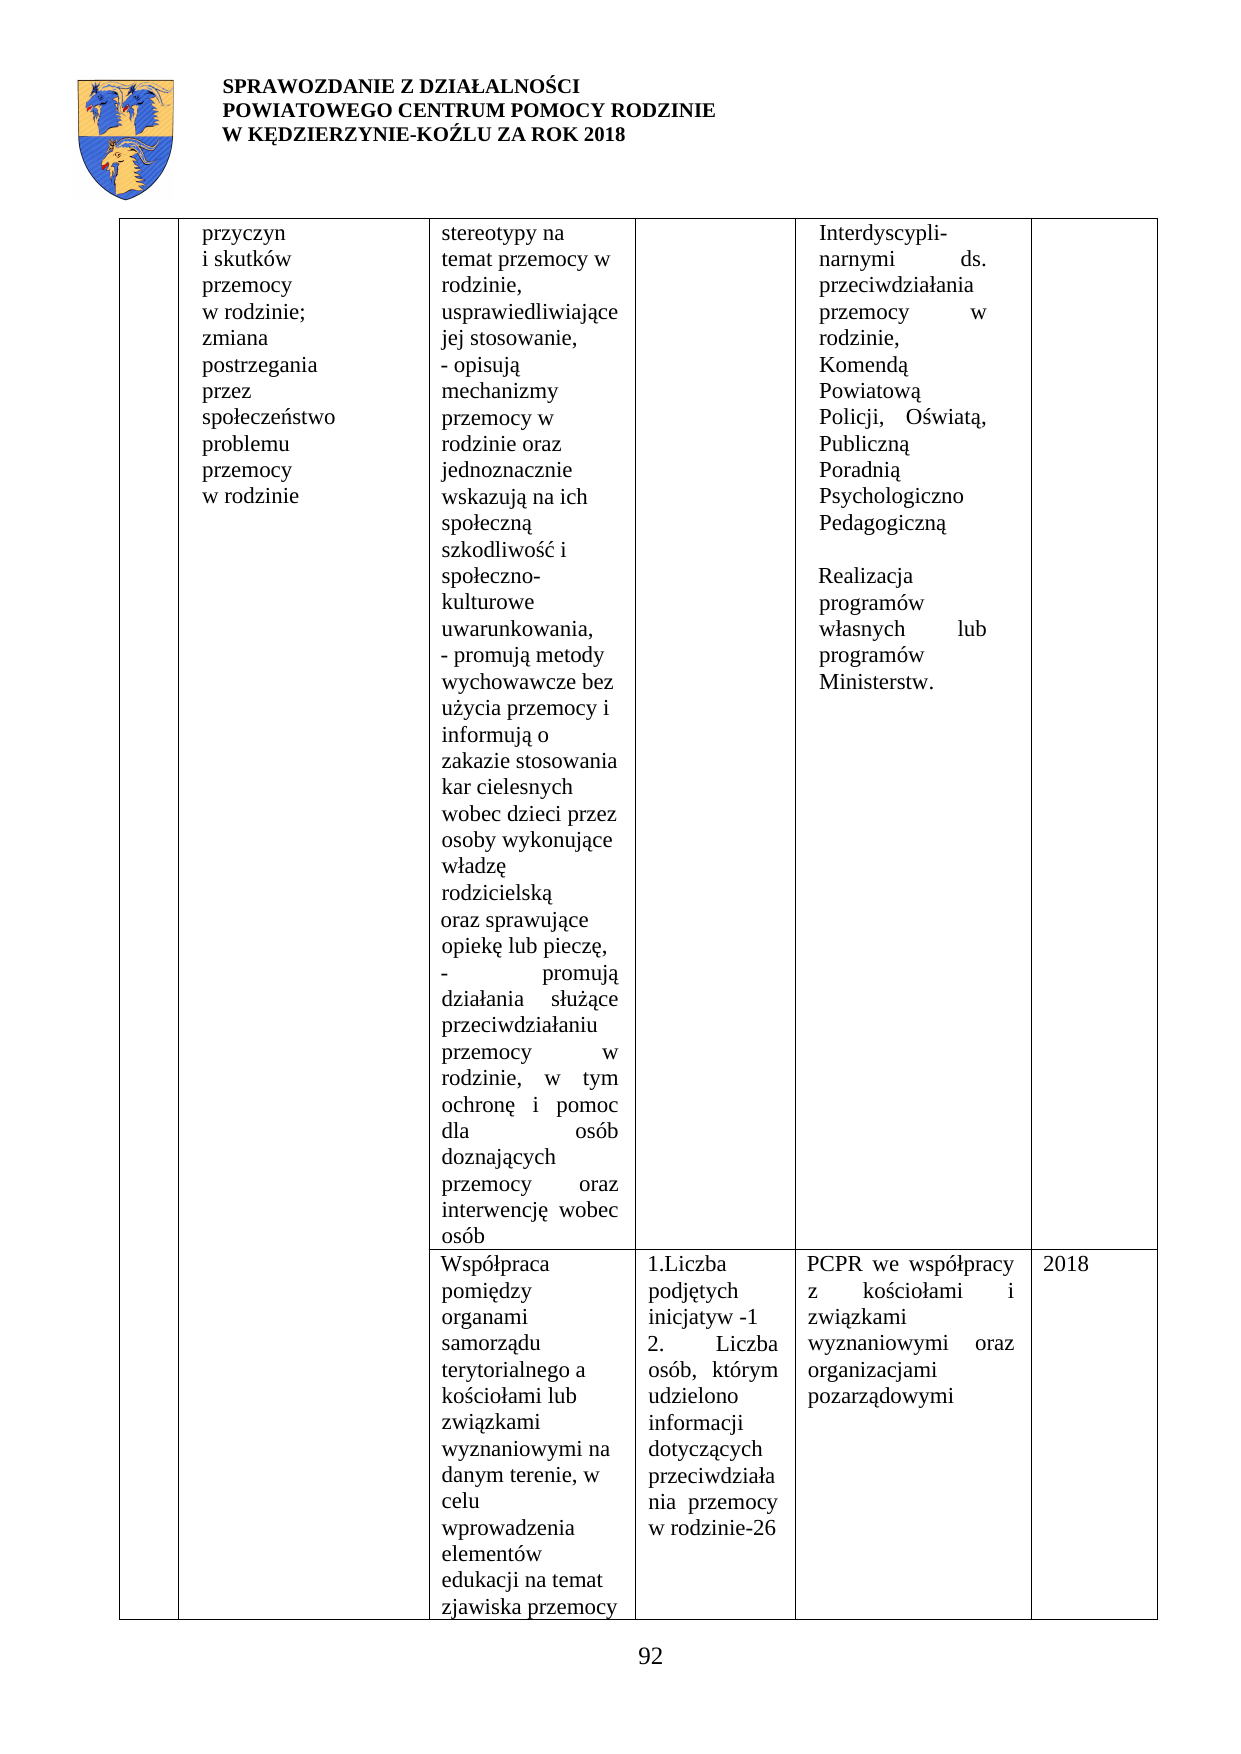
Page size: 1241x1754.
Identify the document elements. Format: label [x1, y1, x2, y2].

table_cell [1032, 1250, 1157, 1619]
picture [73, 75, 174, 201]
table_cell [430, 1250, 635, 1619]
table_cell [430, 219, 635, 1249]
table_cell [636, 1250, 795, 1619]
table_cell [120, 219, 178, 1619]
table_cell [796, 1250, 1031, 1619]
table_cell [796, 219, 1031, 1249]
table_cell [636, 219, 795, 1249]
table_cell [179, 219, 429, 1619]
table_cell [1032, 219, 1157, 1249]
